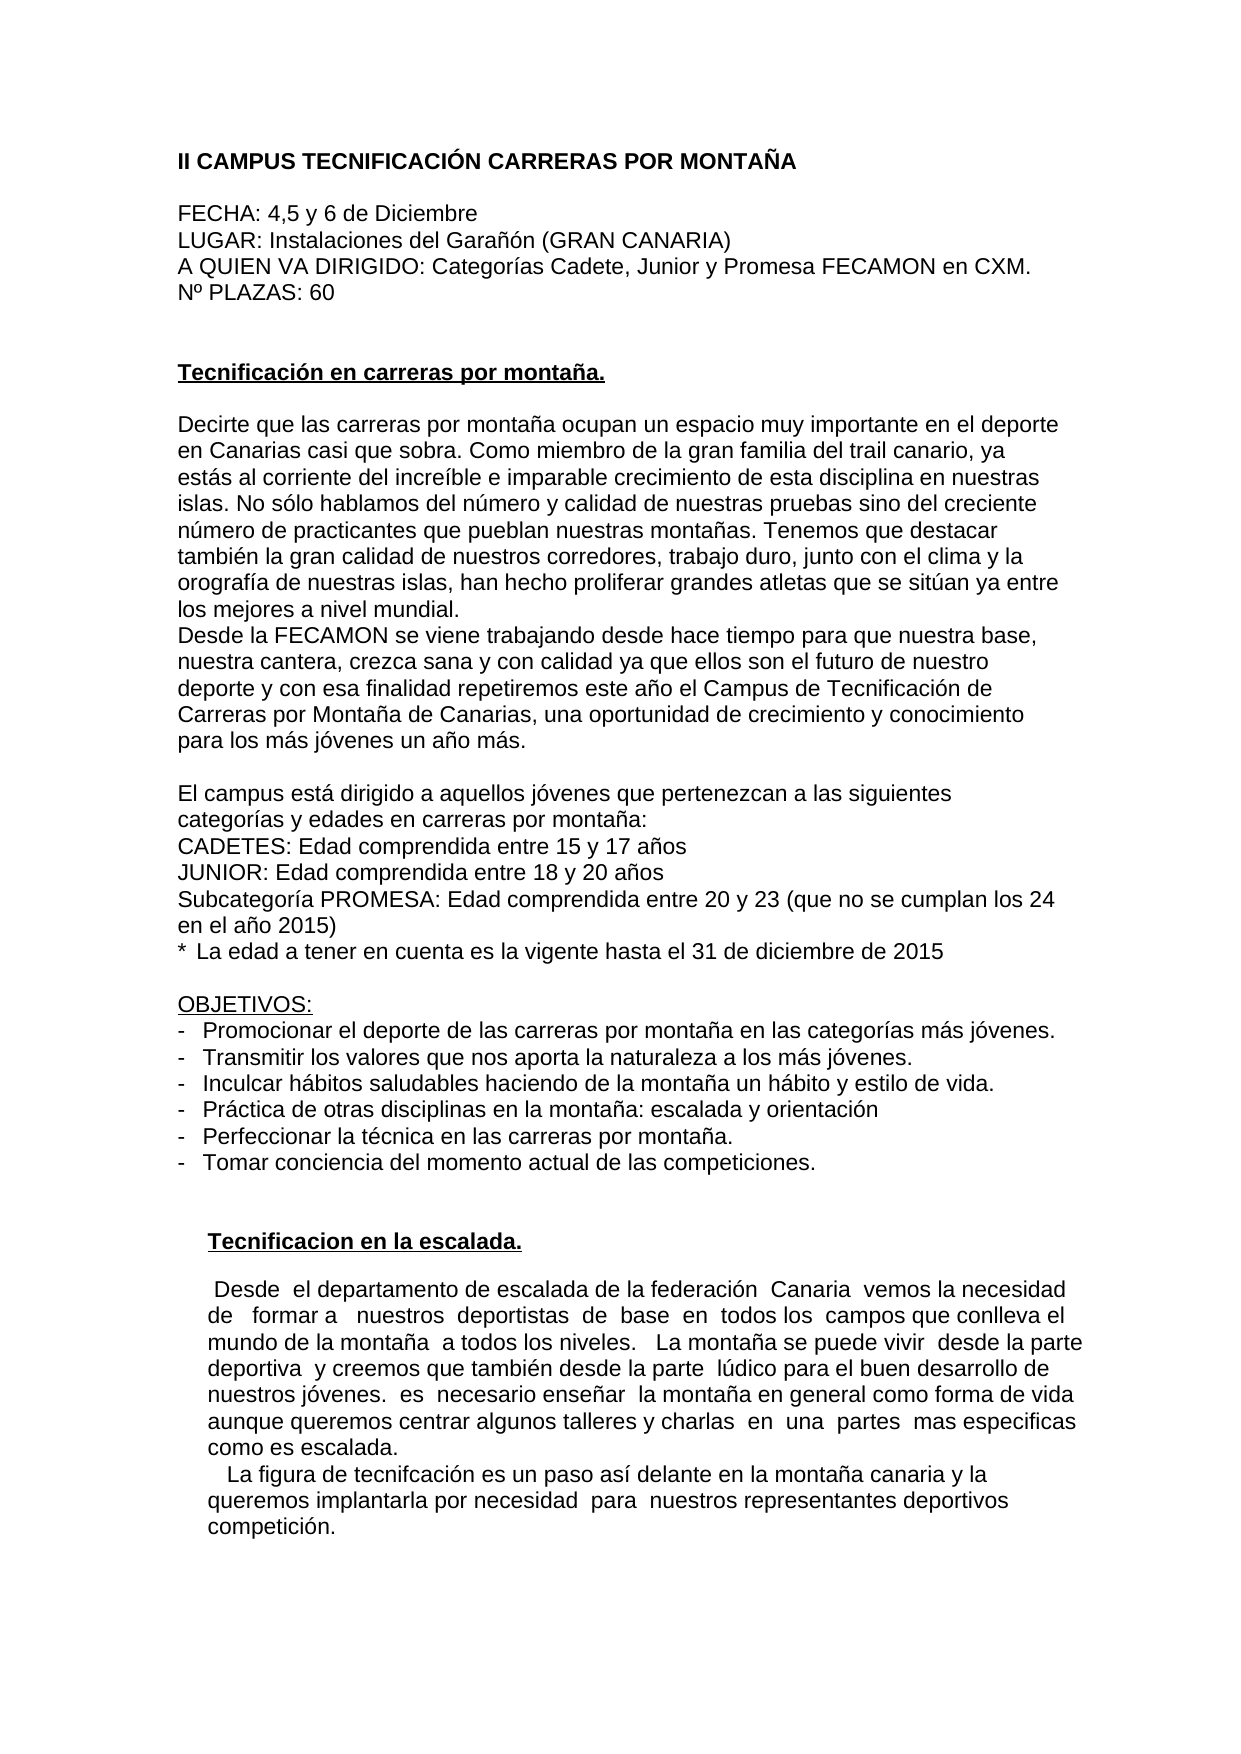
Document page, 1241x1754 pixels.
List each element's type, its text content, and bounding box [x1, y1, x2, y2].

text Subcategoría PROMESA: Edad comprendida entre 20 y 23 (que no se cumplan los 24 en el año 2015) [177, 886, 1063, 938]
text Nº PLAZAS: 60 [177, 279, 1063, 306]
text LUGAR: Instalaciones del Garañón (GRAN CANARIA) [177, 227, 1063, 253]
list Transmitir los valores que nos aporta la naturaleza a los más jóvenes. [177, 1044, 1063, 1070]
text Decirte que las carreras por montaña ocupan un espacio muy importante en el deporte en Canarias casi que sobra. Como miembro de la gran familia del trail canario, ya estás al corriente del increíble e imparable crecimiento de esta disciplina en nuestras islas. No sólo hablamos del número y calidad de nuestras pruebas sino del creciente número de practicantes que pueblan nuestras montañas. Tenemos que destacar también la gran calidad de nuestros corredores, trabajo duro, junto con el clima y la orografía de nuestras islas, han hecho proliferar grandes atletas que se sitúan ya entre los mejores a nivel mundial. [177, 411, 1063, 622]
text FECHA: 4,5 y 6 de Diciembre [177, 200, 1063, 227]
text Desde el departamento de escalada de la federación Canaria vemos la necesidad de formar a nuestros deportistas de base en todos los campos que conlleva el mundo de la montaña a todos los niveles. La montaña se puede vivir desde la parte deportiva y creemos que también desde la parte lúdico para el buen desarrollo de nuestros jóvenes. es necesario enseñar la montaña en general como forma de vida aunque queremos centrar algunos talleres y charlas en una partes mas especificas como es escalada. [207, 1276, 1084, 1461]
list Práctica de otras disciplinas en la montaña: escalada y orientación [177, 1096, 1063, 1123]
text OBJETIVOS: [177, 991, 1063, 1017]
text Tecnificacion en la escalada. [207, 1228, 1084, 1254]
list Perfeccionar la técnica en las carreras por montaña. [177, 1123, 1063, 1149]
list Promocionar el deporte de las carreras por montaña en las categorías más jóvenes. [177, 1017, 1063, 1044]
text CADETES: Edad comprendida entre 15 y 17 años [177, 833, 1063, 859]
text La figura de tecnifcación es un paso así delante en la montaña canaria y la queremos implantarla por necesidad para nuestros representantes deportivos competición. [207, 1461, 1084, 1539]
text Desde la FECAMON se viene trabajando desde hace tiempo para que nuestra base, nuestra cantera, crezca sana y con calidad ya que ellos son el futuro de nuestro deporte y con esa finalidad repetiremos este año el Campus de Tecnificación de Carreras por Montaña de Canarias, una oportunidad de crecimiento y conocimiento para los más jóvenes un año más. [177, 622, 1063, 754]
text JUNIOR: Edad comprendida entre 18 y 20 años [177, 859, 1063, 886]
list La edad a tener en cuenta es la vigente hasta el 31 de diciembre de 2015 [177, 938, 1063, 964]
list Tomar conciencia del momento actual de las competiciones. [177, 1149, 1063, 1175]
text A QUIEN VA DIRIGIDO: Categorías Cadete, Junior y Promesa FECAMON en CXM. [177, 253, 1063, 279]
text II CAMPUS TECNIFICACIÓN CARRERAS POR MONTAÑA [177, 148, 1063, 174]
text Tecnificación en carreras por montaña. [177, 358, 1063, 385]
list Inculcar hábitos saludables haciendo de la montaña un hábito y estilo de vida. [177, 1070, 1063, 1096]
text El campus está dirigido a aquellos jóvenes que pertenezcan a las siguientes categorías y edades en carreras por montaña: [177, 780, 1063, 833]
